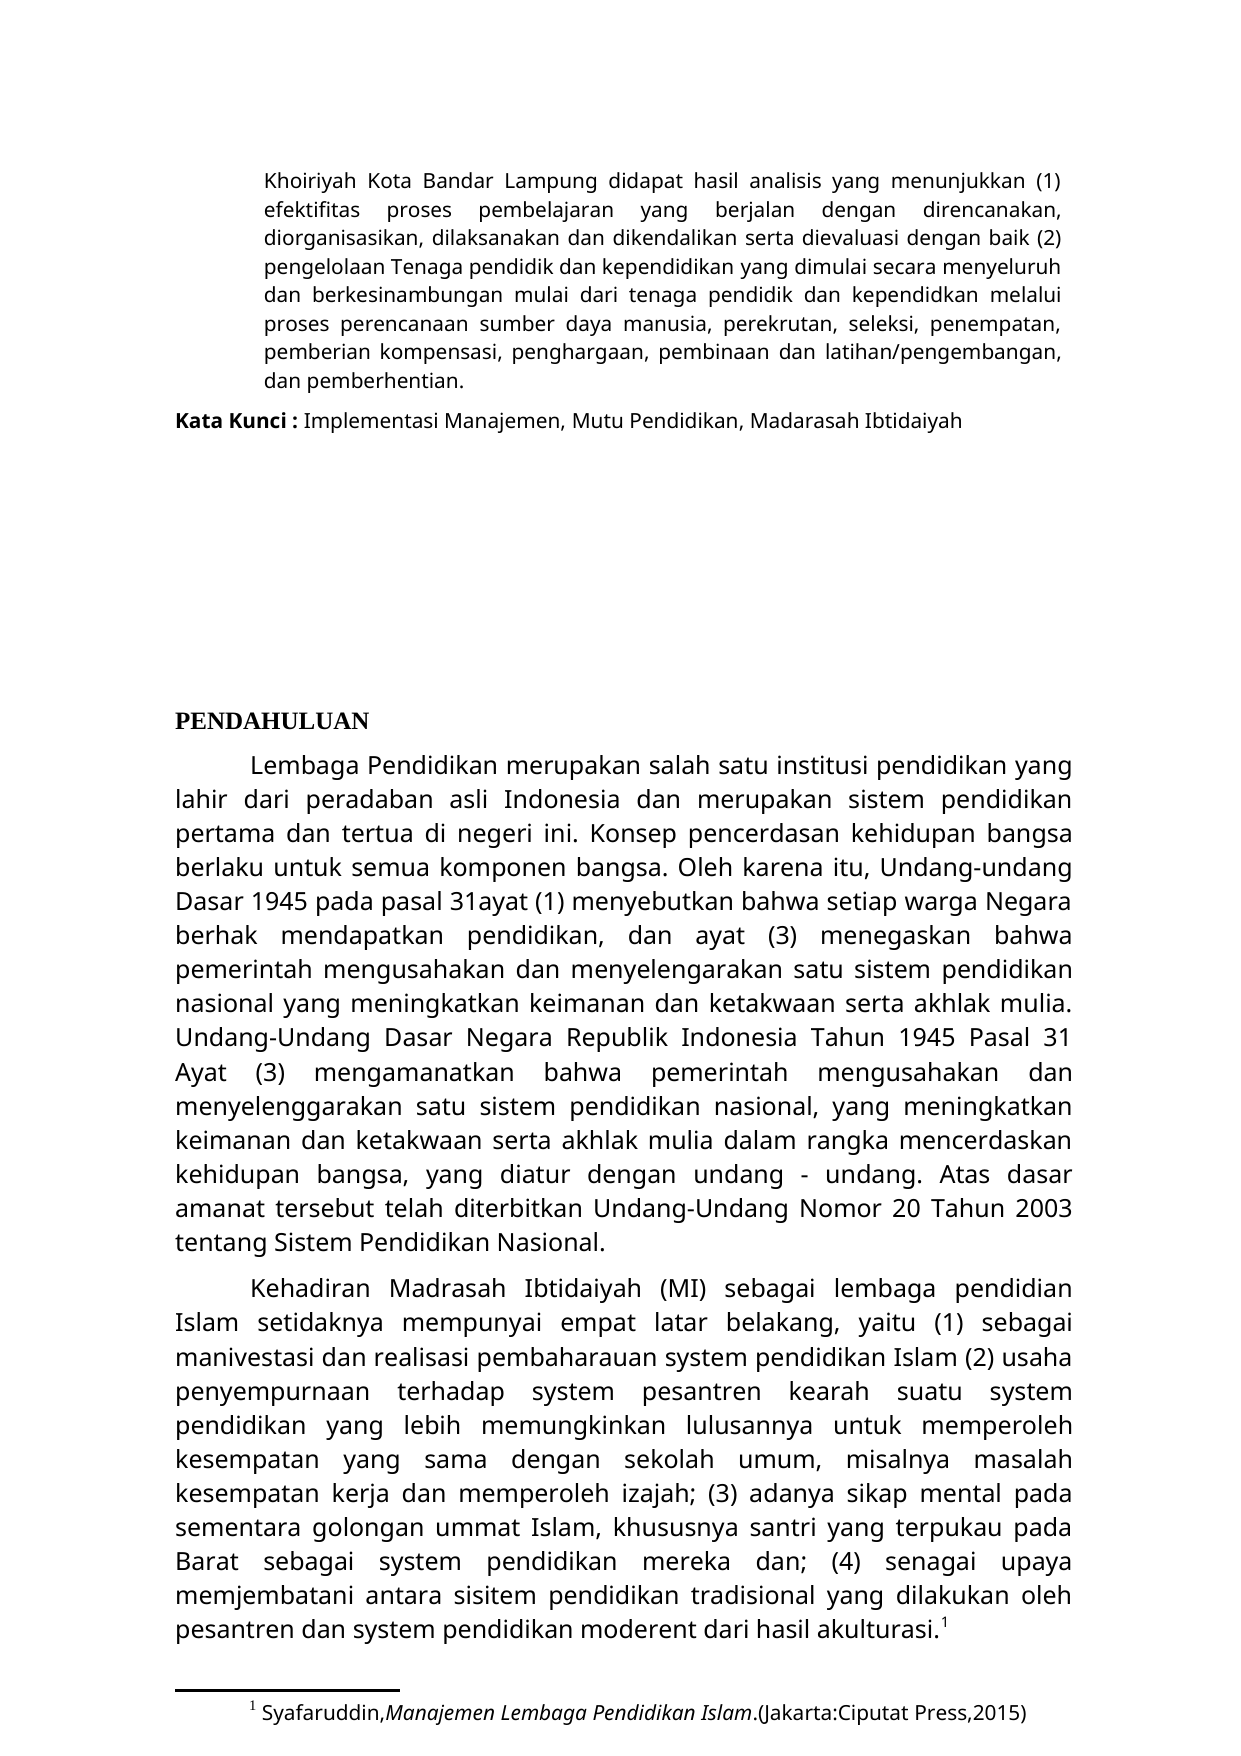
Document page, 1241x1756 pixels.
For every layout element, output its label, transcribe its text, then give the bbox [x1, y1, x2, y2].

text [175, 167, 1062, 394]
text Kehadiran Madrasah Ibtidaiyah (MI) sebagai lembaga pendidian Islam setidaknya mempunyai empat latar belakang, yaitu (1) sebagai manivestasi dan realisasi pembaharauan system pendidikan Islam (2) usaha penyempurnaan terhadap system pesantren kearah suatu system pendidikan yang lebih memungkinkan lulusannya untuk memperoleh kesempatan yang sama dengan sekolah umum, misalnya masalah kesempatan kerja dan memperoleh izajah; (3) adanya sikap mental pada sementara golongan ummat Islam, khususnya santri yang terpukau pada Barat sebagai system pendidikan mereka dan; (4) senagai upaya memjembatani antara sisitem pendidikan tradisional yang dilakukan oleh pesantren dan system pendidikan moderent dari hasil akulturasi. [175, 1271, 1073, 1646]
text PENDAHULUAN [175, 706, 1073, 735]
text Kata Kunci : Implementasi Manajemen, Mutu Pendidikan, Madarasah Ibtidaiyah [175, 407, 1073, 435]
text Lembaga Pendidikan merupakan salah satu institusi pendidikan yang lahir dari peradaban asli Indonesia dan merupakan sistem pendidikan pertama dan tertua di negeri ini. Konsep pencerdasan kehidupan bangsa berlaku untuk semua komponen bangsa. Oleh karena itu, Undang-undang Dasar 1945 pada pasal 31ayat (1) menyebutkan bahwa setiap warga Negara berhak mendapatkan pendidikan, dan ayat (3) menegaskan bahwa pemerintah mengusahakan dan menyelengarakan satu sistem pendidikan nasional yang meningkatkan keimanan dan ketakwaan serta akhlak mulia. Undang-Undang Dasar Negara Republik Indonesia Tahun 1945 Pasal 31 Ayat (3) mengamanatkan bahwa pemerintah mengusahakan dan menyelenggarakan satu sistem pendidikan nasional, yang meningkatkan keimanan dan ketakwaan serta akhlak mulia dalam rangka mencerdaskan kehidupan bangsa, yang diatur dengan undang - undang. Atas dasar amanat tersebut telah diterbitkan Undang-Undang Nomor 20 Tahun 2003 tentang Sistem Pendidikan Nasional. [175, 748, 1073, 1258]
